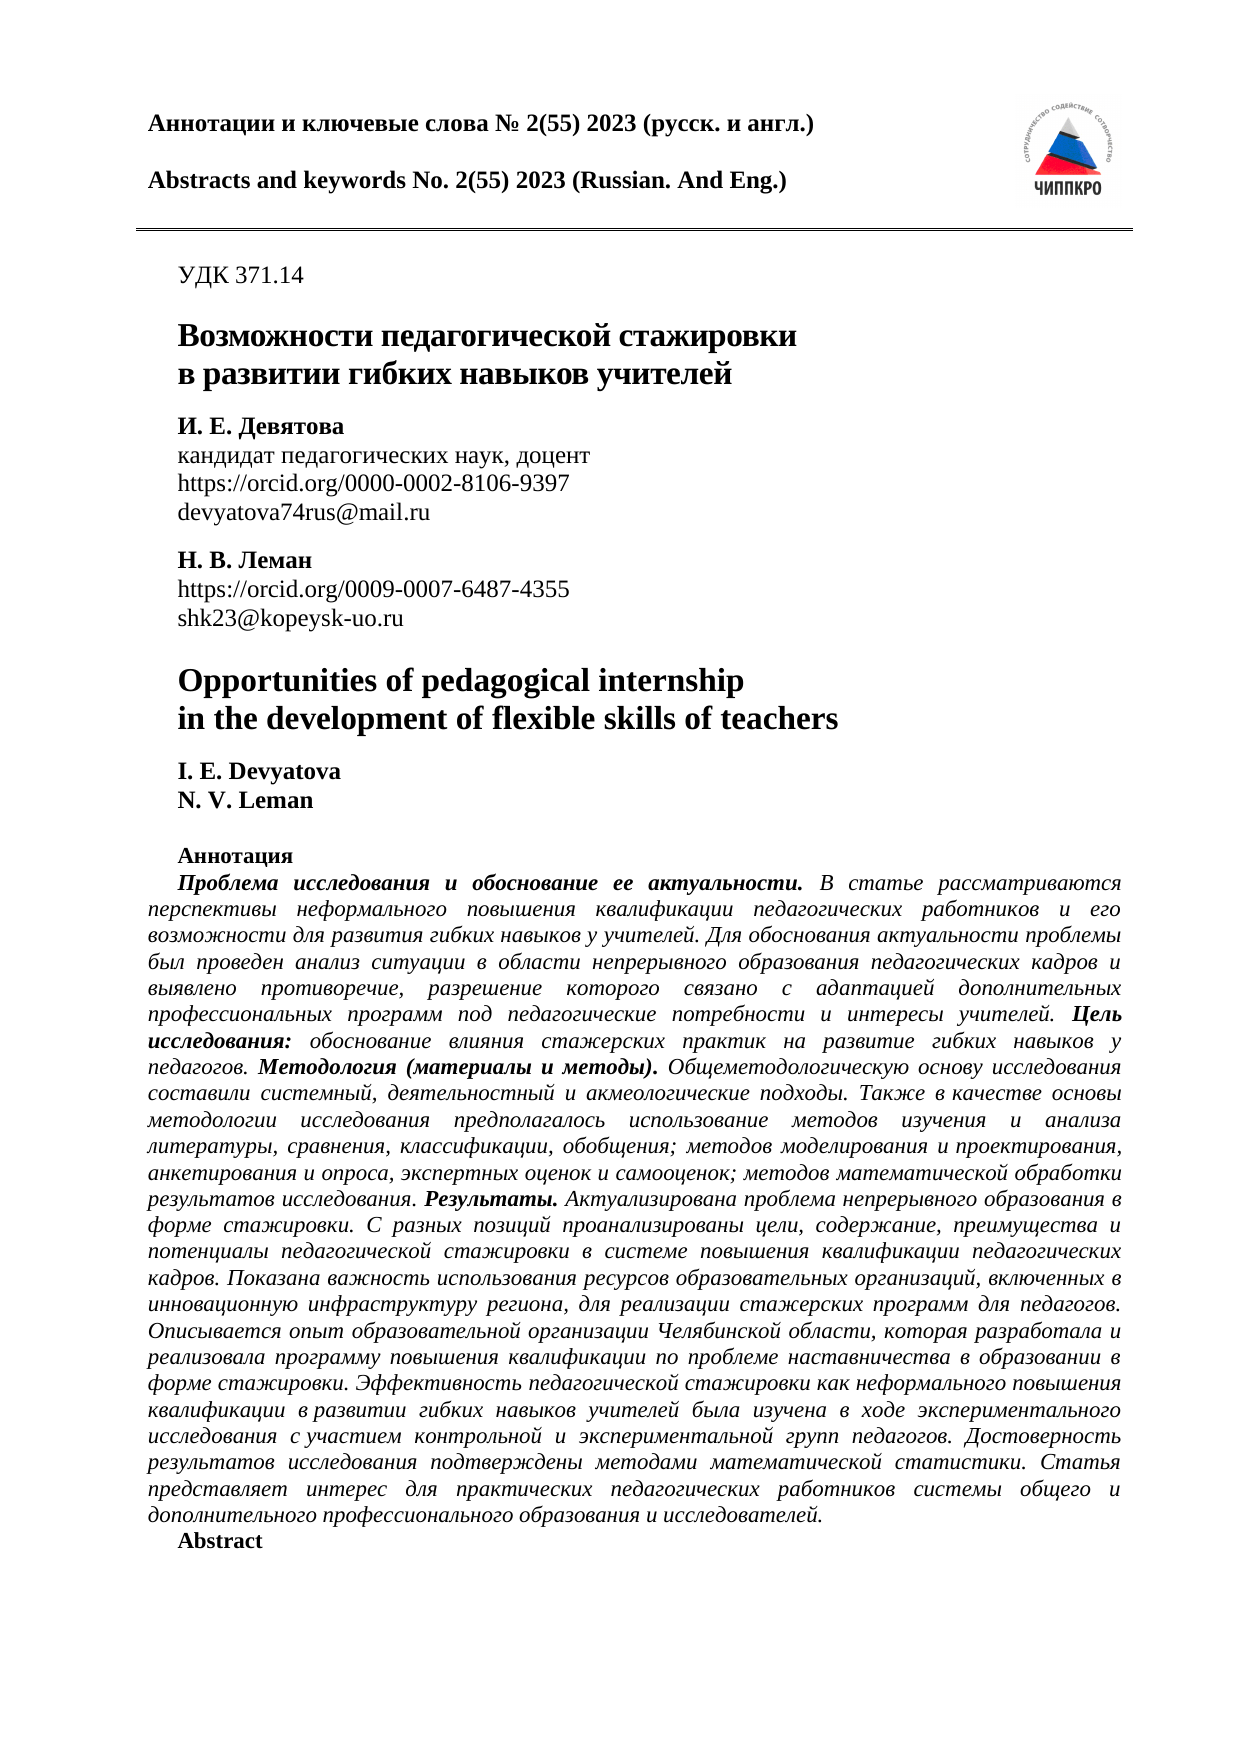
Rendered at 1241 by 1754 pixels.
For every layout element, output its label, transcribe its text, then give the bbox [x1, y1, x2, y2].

text in the development of flexible skills of teachers [177, 698, 1122, 737]
text Проблема исследования и обоснование ее актуальности. В статье рассматриваются перспективы неформального повышения квалификации педагогических работников и его возможности для развития гибких навыков у учителей. Для обоснования актуальности проблемы был проведен анализ ситуации в области непрерывного образования педагогических кадров и выявлено противоречие, разрешение которого связано с адаптацией дополнительных профессиональных программ под педагогические потребности и интересы учителей. Цель исследования: обоснование влияния стажерских практик на развитие гибких навыков у педагогов. Методология (материалы и методы). Общеметодологическую основу исследования составили системный, деятельностный и акмеологические подходы. Также в качестве основы методологии исследования предполагалось использование методов изучения и анализа литературы, сравнения, классификации, обобщения; методов моделирования и проектирования, анкетирования и опроса, экспертных оценок и самооценок; методов математической обработки результатов исследования. Результаты. Актуализирована проблема непрерывного образования в форме стажировки. С разных позиций проанализированы цели, содержание, преимущества и потенциалы педагогической стажировки в системе повышения квалификации педагогических кадров. Показана важность использования ресурсов образовательных организаций, включенных в инновационную инфраструктуру региона, для реализации стажерских программ для педагогов. Описывается опыт образовательной организации Челябинской области, которая разработала и реализовала программу повышения квалификации по проблеме наставничества в образовании в форме стажировки. Эффективность педагогической стажировки как неформального повышения квалификации в развитии гибких навыков учителей была изучена в ходе экспериментального исследования с участием контрольной и экспериментальной групп педагогов. Достоверность результатов исследования подтверждены методами математической статистики. Статья представляет интерес для практических педагогических работников системы общего и дополнительного профессионального образования и исследователей. [148, 869, 1122, 1527]
text УДК 371.14 [177, 260, 1122, 289]
text https://orcid.org/0009-0007-6487-4355 [177, 574, 1122, 603]
picture [1014, 94, 1123, 208]
text Аннотация [148, 842, 1122, 869]
text Н. В. Леман [177, 545, 1122, 574]
text https://orcid.org/0000-0002-8106-9397 [177, 468, 1122, 497]
text shk23@kopeysk-uo.ru [177, 603, 1122, 631]
text devyatova74rus@mail.ru [177, 497, 1122, 526]
text N. V. Leman [177, 785, 1122, 813]
text И. Е. Девятова [177, 411, 1122, 440]
text Abstract [148, 1527, 1122, 1554]
text I. E. Devyatova [177, 756, 1122, 785]
text кандидат педагогических наук, доцент [177, 440, 1122, 468]
text в развитии гибких навыков учителей [177, 353, 1122, 392]
text Opportunities of pedagogical internship [177, 660, 1122, 698]
text Возможности педагогической стажировки [177, 315, 1122, 353]
